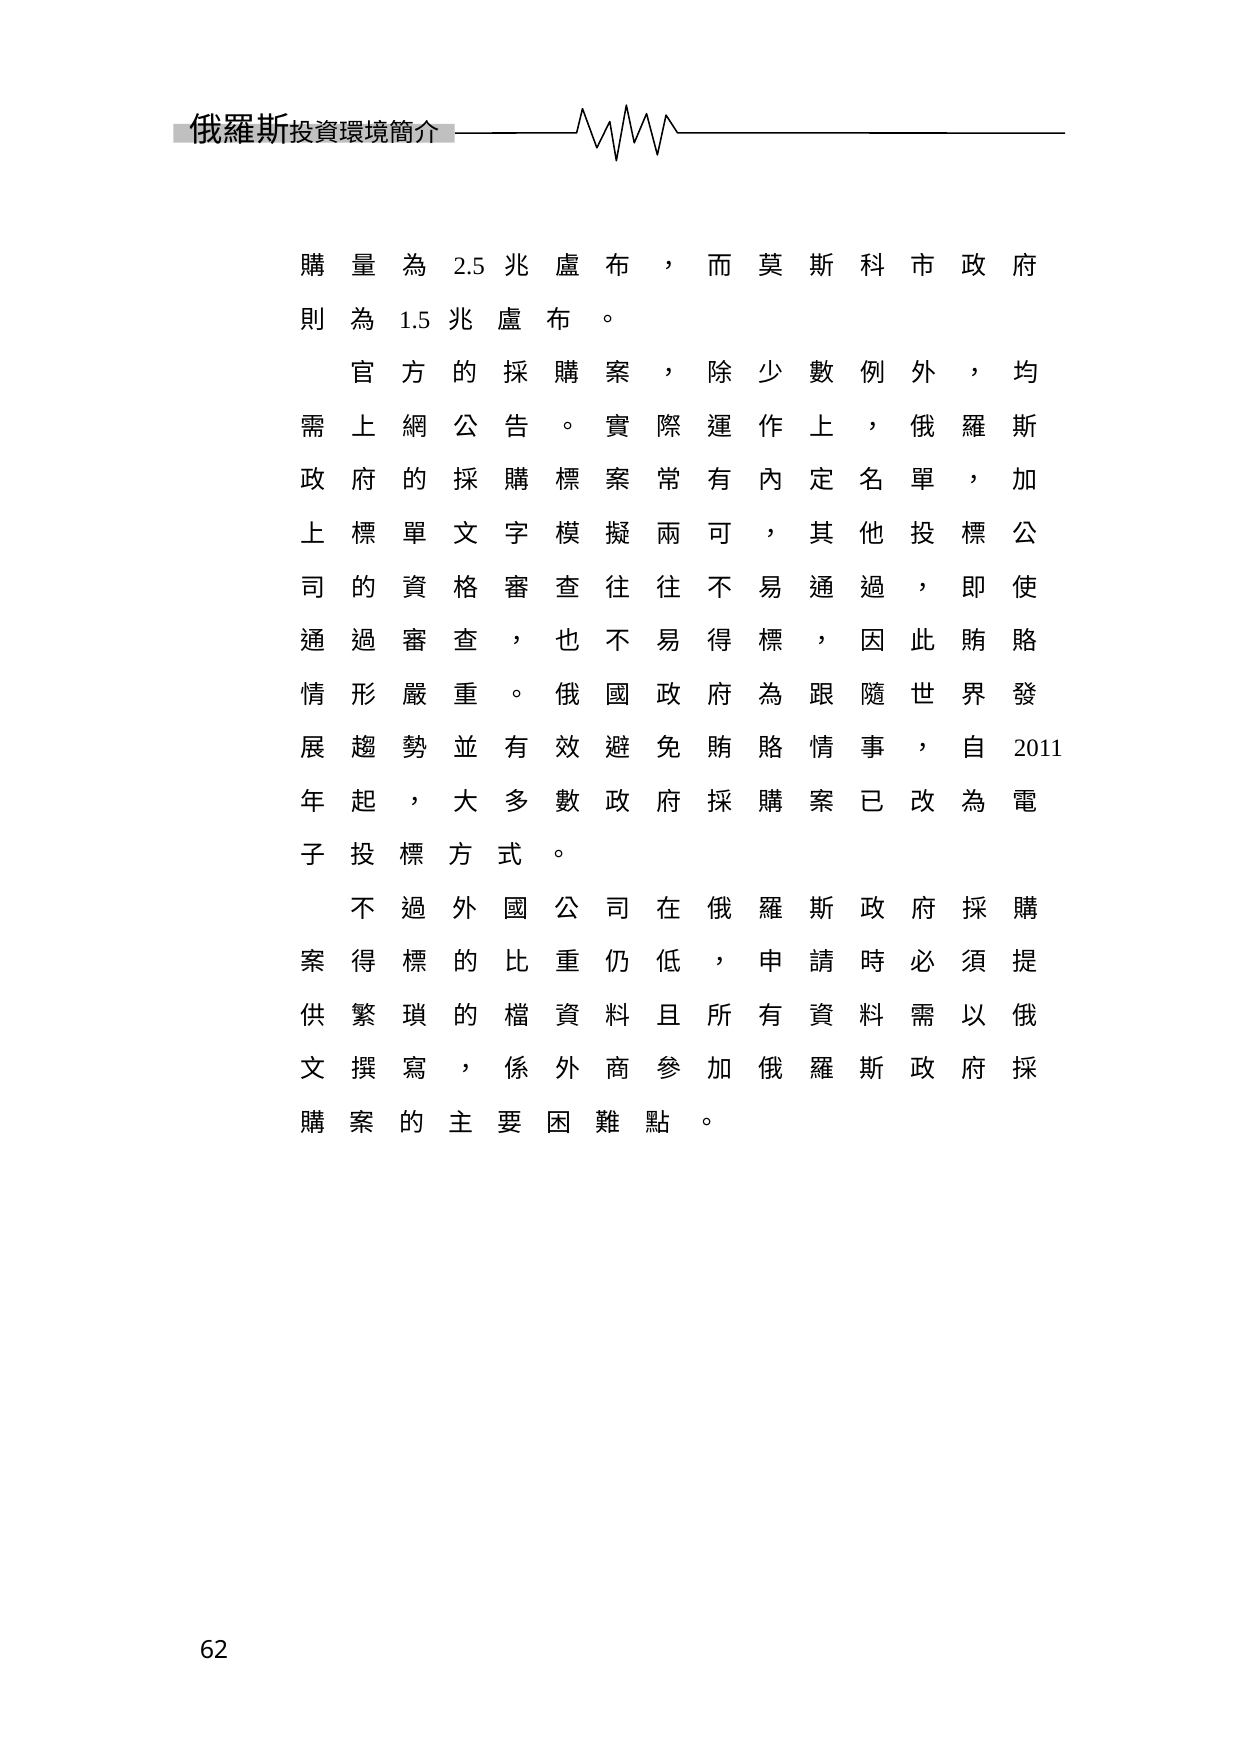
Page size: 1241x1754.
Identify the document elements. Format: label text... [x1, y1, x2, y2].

text 官方的採購案，除少數例外，均需上網公告。實際運作上，俄羅斯政府的採購標案常有內定名單，加上標單文字模擬兩可，其他投標公司的資格審查往往不易通過，即使通過審查，也不易得標，因此賄賂情形嚴重。俄國政府為跟隨世界發展趨勢並有效避免賄賂情事，自2011年起，大多數政府採購案已改為電子投標方式。 [276, 344, 1063, 880]
text 不過外國公司在俄羅斯政府採購案得標的比重仍低，申請時必須提供繁瑣的檔資料且所有資料需以俄文撰寫，係外商參加俄羅斯政府採購案的主要困難點。 [276, 880, 1063, 1147]
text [276, 237, 1063, 344]
